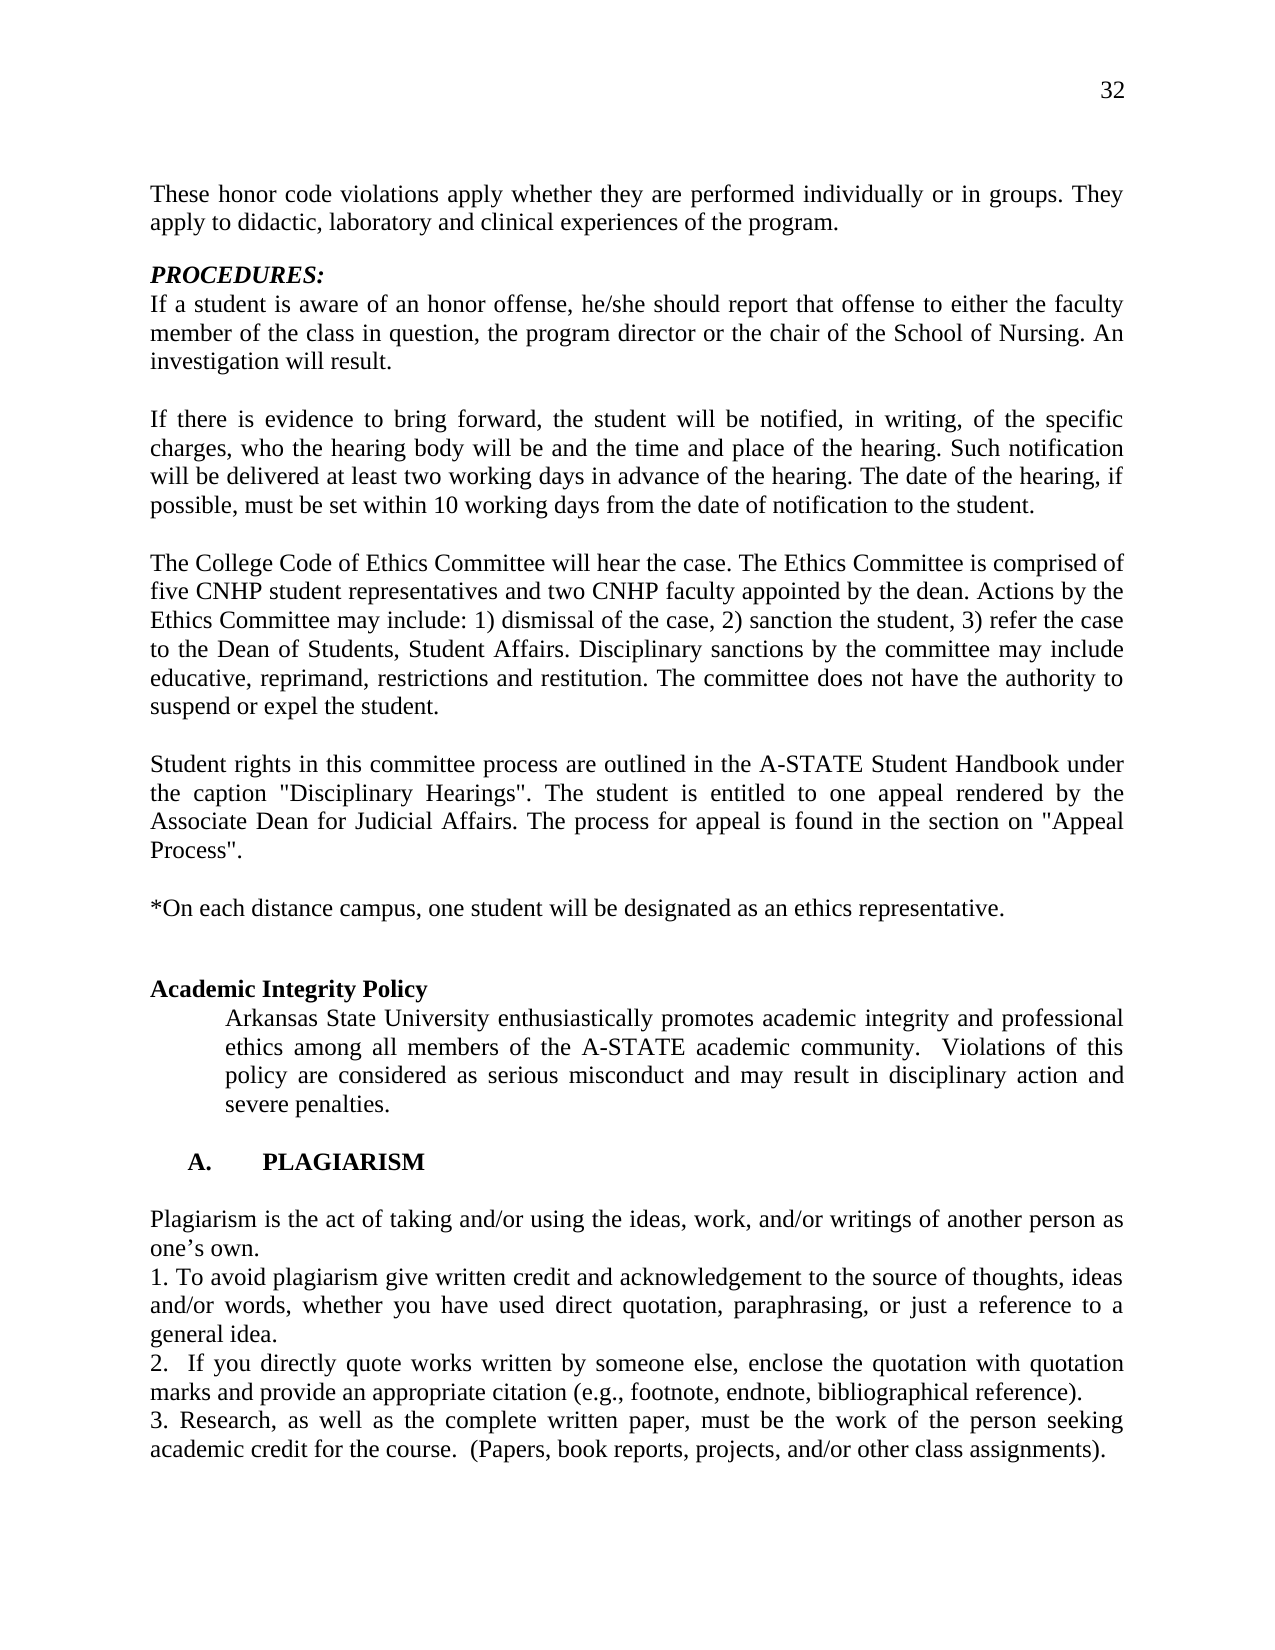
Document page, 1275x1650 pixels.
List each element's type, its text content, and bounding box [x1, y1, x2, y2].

text *On each distance campus, one student will be designated as an ethics representative. [150, 893, 1125, 921]
text If there is evidence to bring forward, the student will be notified, in writing, of the specific charges, who the hearing body will be and the time and place of the hearing. Such notification will be delivered at least two working days in advance of the hearing. The date of the hearing, if possible, must be set within 10 working days from the date of notification to the student. [150, 404, 1125, 519]
text 1. To avoid plagiarism give written credit and acknowledgement to the source of thoughts, ideas and/or words, whether you have used direct quotation, paraphrasing, or just a reference to a general idea. [150, 1262, 1125, 1348]
text If a student is aware of an honor offense, he/she should report that offense to either the faculty member of the class in question, the program director or the chair of the School of Nursing. An investigation will result. [150, 289, 1125, 375]
text These honor code violations apply whether they are performed individually or in groups. They apply to didactic, laboratory and clinical experiences of the program. [150, 179, 1125, 236]
list PLAGIARISM [187, 1147, 1125, 1175]
text 2. If you directly quote works written by someone else, enclose the quotation with quotation marks and provide an appropriate citation (e.g., footnote, endnote, bibliographical reference). [150, 1348, 1125, 1405]
text Arkansas State University enthusiastically promotes academic integrity and professional ethics among all members of the A-STATE academic community. Violations of this policy are considered as serious misconduct and may result in disciplinary action and severe penalties. [225, 1003, 1125, 1118]
text Academic Integrity Policy [150, 974, 1125, 1003]
text The College Code of Ethics Committee will hear the case. The Ethics Committee is comprised of five CNHP student representatives and two CNHP faculty appointed by the dean. Actions by the Ethics Committee may include: 1) dismissal of the case, 2) sanction the student, 3) refer the case to the Dean of Students, Student Affairs. Disciplinary sanctions by the committee may include educative, reprimand, restrictions and restitution. The committee does not have the authority to suspend or expel the student. [150, 548, 1125, 720]
text 3. Research, as well as the complete written paper, must be the work of the person seeking academic credit for the course. (Papers, book reports, projects, and/or other class assignments). [150, 1405, 1125, 1463]
text PROCEDURES: [150, 260, 1125, 289]
text Plagiarism is the act of taking and/or using the ideas, work, and/or writings of another person as one’s own. [150, 1204, 1125, 1262]
text Student rights in this committee process are outlined in the A-STATE Student Handbook under the caption "Disciplinary Hearings". The student is entitled to one appeal rendered by the Associate Dean for Judicial Affairs. The process for appeal is found in the section on "Appeal Process". [150, 749, 1125, 864]
